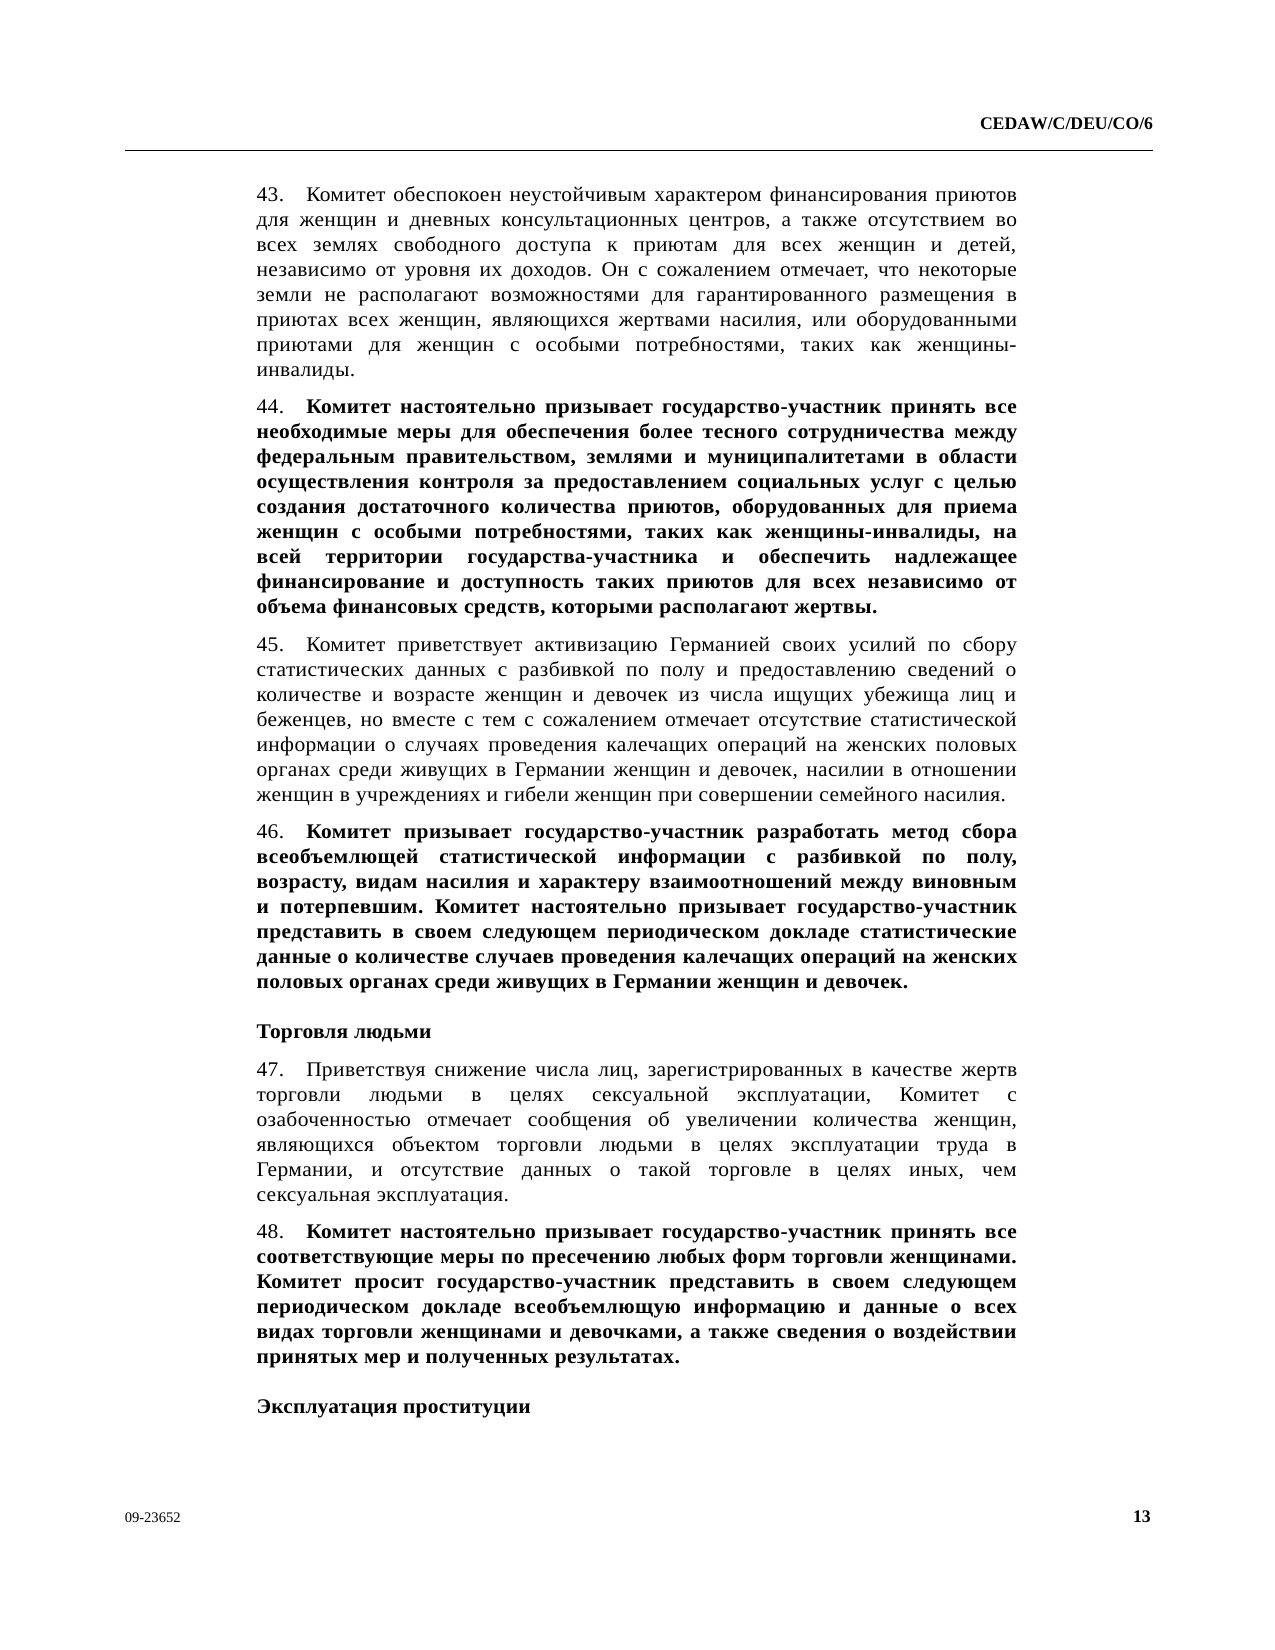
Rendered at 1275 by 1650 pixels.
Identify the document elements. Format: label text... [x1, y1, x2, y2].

text 45. Комитет приветствует активизацию Германией своих усилий по сбору статистических данных с разбивкой по полу и предоставлению сведений о количестве и возрасте женщин и девочек из числа ищущих убежища лиц и беженцев, но вместе с тем с сожалением отмечает отсутствие статистической информации о случаях проведения калечащих операций на женских половых органах среди живущих в Германии женщин и девочек, насилии в отношении женщин в учреждениях и гибели женщин при совершении семейного насилия. [256, 631, 1018, 806]
text 44. Комитет настоятельно призывает государство-участник принять все необходимые меры для обеспечения более тесного сотрудничества между федеральным правительством, землями и муниципалитетами в области осуществления контроля за предоставлением социальных услуг с целью создания достаточного количества приютов, оборудованных для приема женщин с особыми потребностями, таких как женщины-инвалиды, на всей территории государства-участника и обеспечить надлежащее финансирование и доступность таких приютов для всех независимо от объема финансовых средств, которыми располагают жертвы. [256, 394, 1018, 619]
text 43. Комитет обеспокоен неустойчивым характером финансирования приютов для женщин и дневных консультационных центров, а также отсутствием во всех землях свободного доступа к приютам для всех женщин и детей, независимо от уровня их доходов. Он с сожалением отмечает, что некоторые земли не располагают возможностями для гарантированного размещения в приютах всех женщин, являющихся жертвами насилия, или оборудованными приютами для женщин с особыми потребностями, таких как женщины-инвалиды. [256, 181, 1018, 381]
text 47. Приветствуя снижение числа лиц, зарегистрированных в качестве жертв торговли людьми в целях сексуальной эксплуатации, Комитет с озабоченностью отмечает сообщения об увеличении количества женщин, являющихся объектом торговли людьми в целях эксплуатации труда в Германии, и отсутствие данных о такой торговле в целях иных, чем сексуальная эксплуатация. [256, 1056, 1018, 1206]
text 46. Комитет призывает государство-участник разработать метод сбора всеобъемлющей статистической информации с разбивкой по полу, возрасту, видам насилия и характеру взаимоотношений между виновным и потерпевшим. Комитет настоятельно призывает государство-участник представить в своем следующем периодическом докладе статистические данные о количестве случаев проведения калечащих операций на женских половых органах среди живущих в Германии женщин и девочек. [256, 819, 1018, 994]
text Эксплуатация проституции [124, 1394, 1019, 1419]
text 48. Комитет настоятельно призывает государство-участник принять все соответствующие меры по пресечению любых форм торговли женщинами. Комитет просит государство-участник представить в своем следующем периодическом докладе всеобъемлющую информацию и данные о всех видах торговли женщинами и девочками, а также сведения о воздействии принятых мер и полученных результатах. [256, 1219, 1018, 1369]
text Торговля людьми [124, 1019, 1019, 1044]
